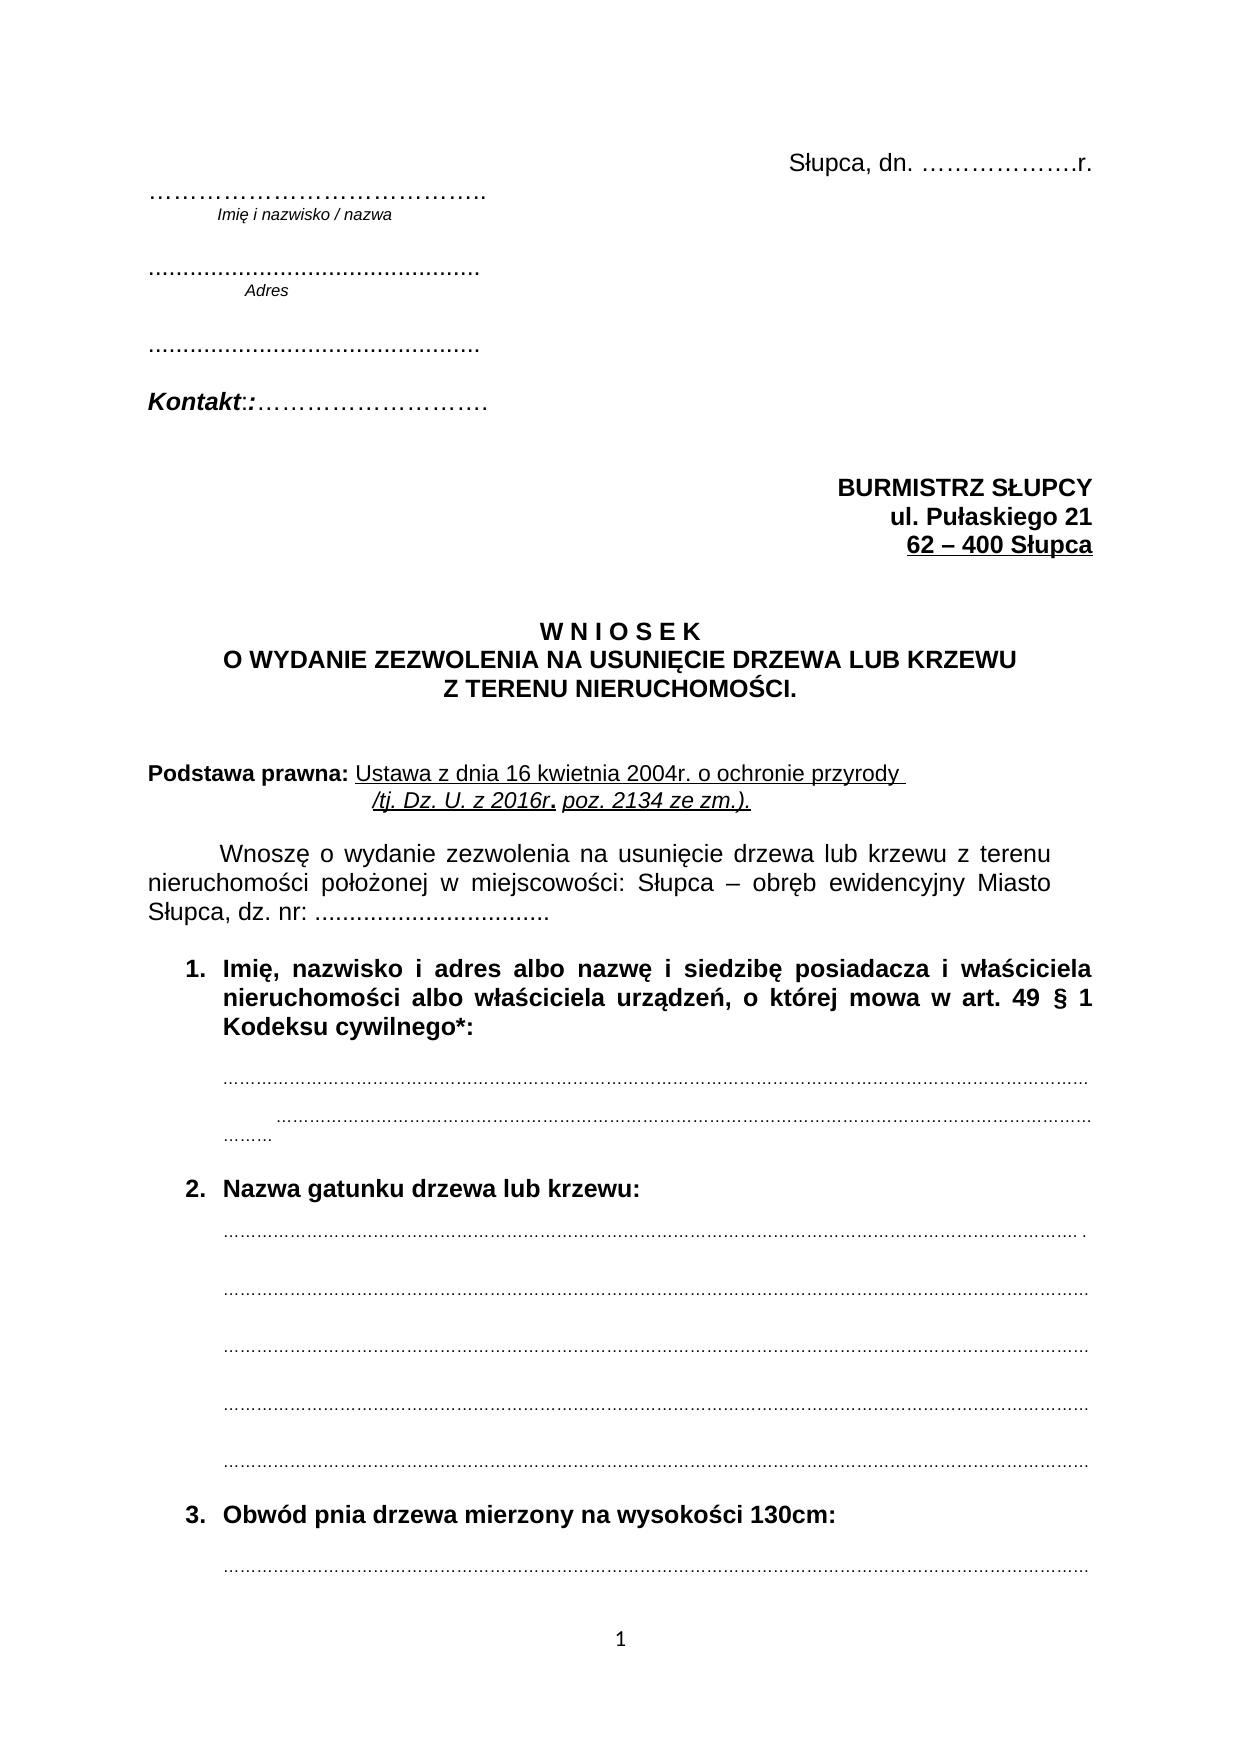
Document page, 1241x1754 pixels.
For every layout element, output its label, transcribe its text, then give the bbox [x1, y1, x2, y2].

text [185, 1557, 1093, 1576]
text Podstawa prawna: Ustawa z dnia 16 kwietnia 2004r. o ochronie przyrody [148, 760, 1093, 787]
text 62 – 400 Słupca [148, 530, 1093, 559]
text ………………………………….. [148, 176, 1093, 205]
text Słupca, dn. ……………….r. [148, 148, 1093, 176]
text ul. Pułaskiego 21 [148, 501, 1093, 530]
text /tj. Dz. U. z 2016r. poz. 2134 ze zm.). [373, 787, 1093, 813]
text ………………………………………………………………………………………………………………………………………… [223, 1394, 1093, 1413]
text Imię i nazwisko / nazwa [148, 205, 1093, 224]
text ………………………………………………………………………………………………………………………………………… [223, 1279, 1093, 1298]
text Z TERENU NIERUCHOMOŚCI. [148, 674, 1093, 703]
text Wnoszę o wydanie zezwolenia na usunięcie drzewa lub krzewu z terenu nieruchomości położonej w miejscowości: Słupca – obręb ewidencyjny Miasto Słupca, dz. nr: .................................. [148, 839, 1052, 926]
text ………………………………………………………………………………………………………………………………………… [223, 1107, 1093, 1145]
text ................................................ [148, 329, 1093, 358]
text ………………………………………………………………………………………………………………………………………… [223, 1337, 1093, 1356]
text BURMISTRZ SŁUPCY [148, 473, 1093, 501]
text ………………………………………………………………………………………………………………………………………… [223, 1452, 1093, 1471]
list Imię, nazwisko i adres albo nazwę i siedzibę posiadacza i właściciela nieruchomości albo właściciela urządzeń, o której mowa w art. 49 § 1 Kodeksu cywilnego*: [185, 954, 1093, 1041]
text Kontakt::………………………. [148, 386, 1093, 415]
list Nazwa gatunku drzewa lub krzewu: [185, 1174, 1093, 1203]
list Obwód pnia drzewa mierzony na wysokości 130cm: [185, 1500, 1093, 1528]
text ………………………………………………………………………………………………………………………………………… [185, 1068, 1093, 1088]
text Adres [148, 281, 1093, 300]
text W N I O S E K [148, 616, 1093, 645]
text O WYDANIE ZEZWOLENIA NA USUNIĘCIE DRZEWA LUB KRZEWU [148, 645, 1093, 674]
text ………………………………………………………………………………………………………………………………………. . [223, 1222, 1093, 1241]
text ................................................ [148, 252, 1093, 281]
